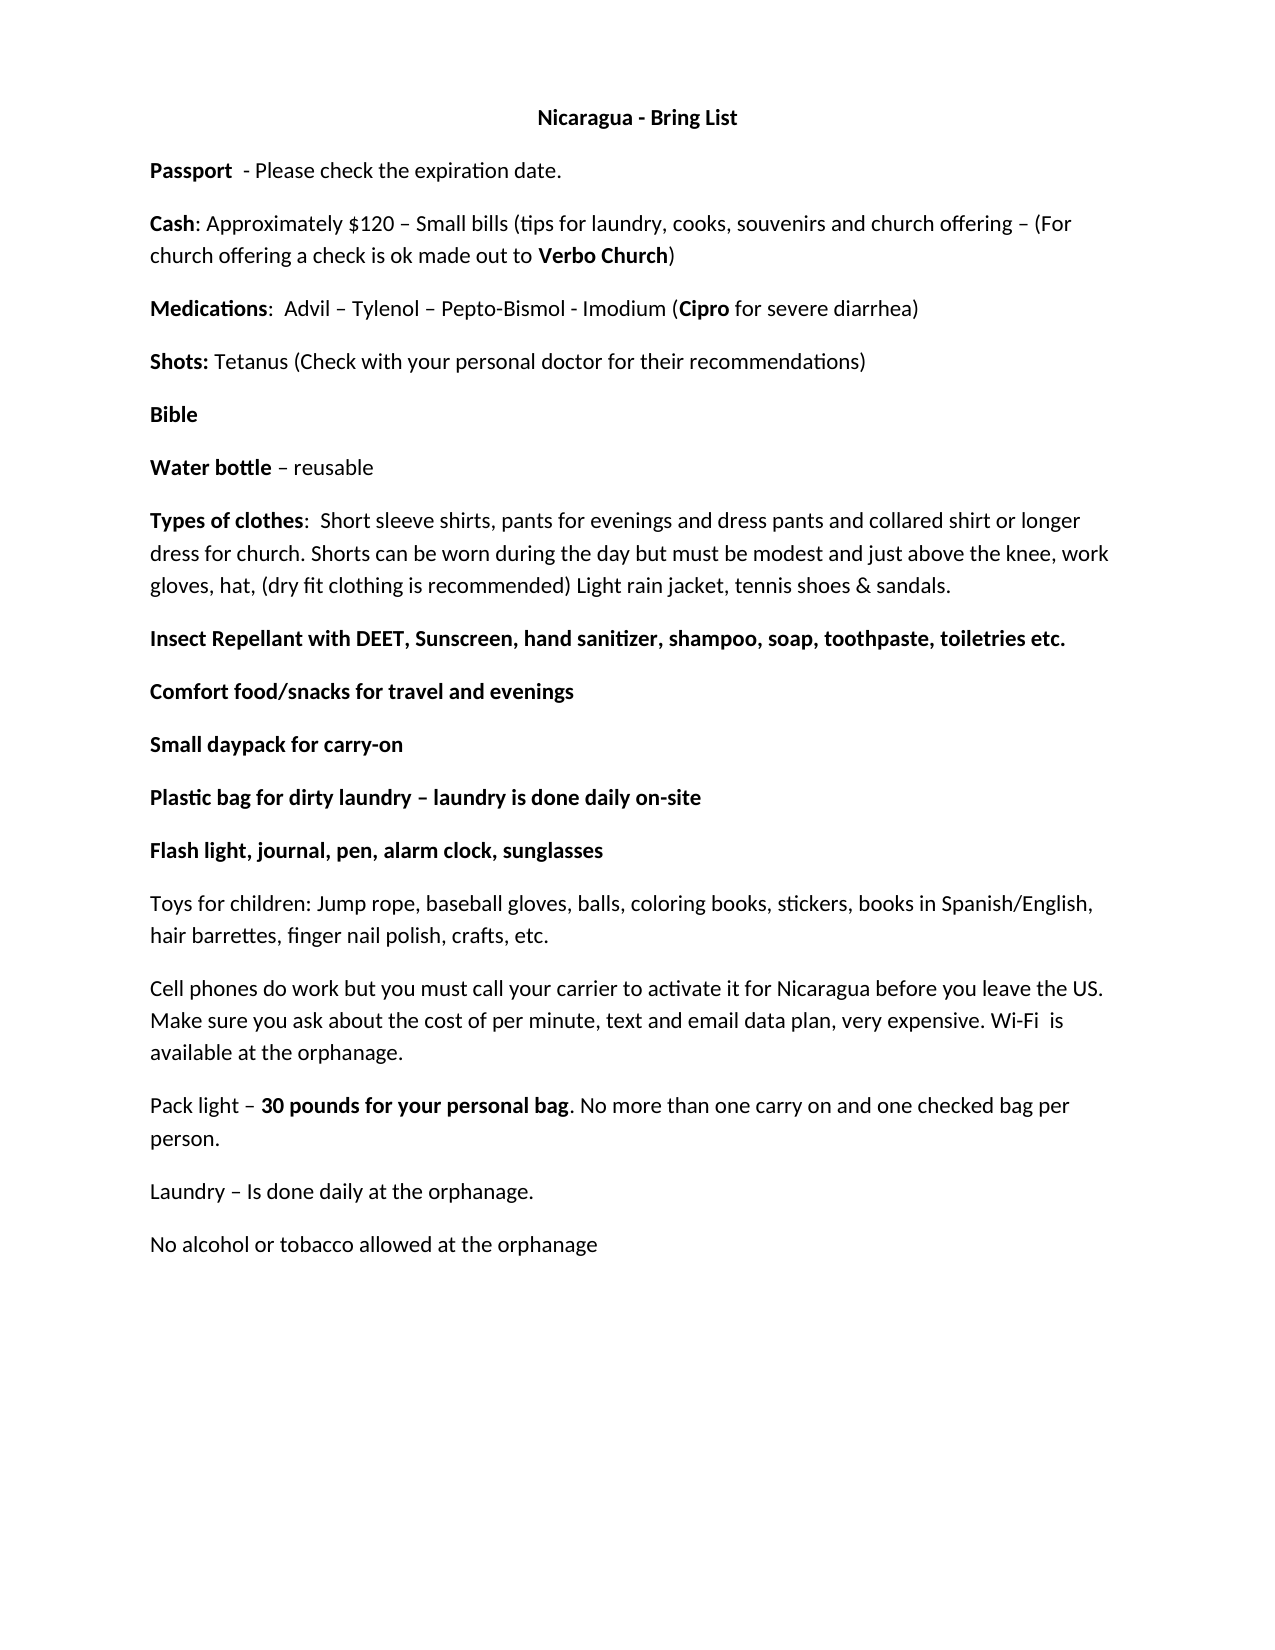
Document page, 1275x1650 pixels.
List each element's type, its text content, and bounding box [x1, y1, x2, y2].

text No alcohol or tobacco allowed at the orphanage [150, 1230, 1125, 1258]
text Flash light, journal, pen, alarm clock, sunglasses [150, 836, 1125, 864]
text Bible [150, 400, 1125, 428]
text Water bottle – reusable [150, 453, 1125, 481]
text Cash: Approximately $120 – Small bills (tips for laundry, cooks, souvenirs and church offering – (For church offering a check is ok made out to Verbo Church) [150, 209, 1125, 269]
text Types of clothes: Short sleeve shirts, pants for evenings and dress pants and collared shirt or longer dress for church. Shorts can be worn during the day but must be modest and just above the knee, work gloves, hat, (dry fit clothing is recommended) Light rain jacket, tennis shoes & sandals. [150, 506, 1125, 599]
text Insect Repellant with DEET, Sunscreen, hand sanitizer, shampoo, soap, toothpaste, toiletries etc. [150, 624, 1125, 652]
text - Bring List [150, 103, 1125, 131]
text Small daypack for carry-on [150, 730, 1125, 758]
text Laundry – Is done daily at the orphanage. [150, 1177, 1125, 1205]
text Cell phones do work but you must call your carrier to activate it for before you leave the . Make sure you ask about the cost of per minute, text and email data plan, very expensive. Wi-Fi is available at the orphanage. [150, 974, 1125, 1067]
text Pack light – 30 pounds for your personal bag. No more than one carry on and one checked bag per person. [150, 1092, 1125, 1152]
text Plastic bag for dirty laundry – laundry is done daily on-site [150, 783, 1125, 811]
text Medications: Advil – Tylenol – Pepto-Bismol - Imodium (Cipro for severe diarrhea) [150, 294, 1125, 322]
text Comfort food/snacks for travel and evenings [150, 677, 1125, 705]
text Toys for children: Jump rope, baseball gloves, balls, coloring books, stickers, books in Spanish/English, hair barrettes, finger nail polish, crafts, etc. [150, 889, 1125, 949]
text Passport - Please check the expiration date. [150, 156, 1125, 184]
text Shots: Tetanus (Check with your personal doctor for their recommendations) [150, 347, 1125, 375]
